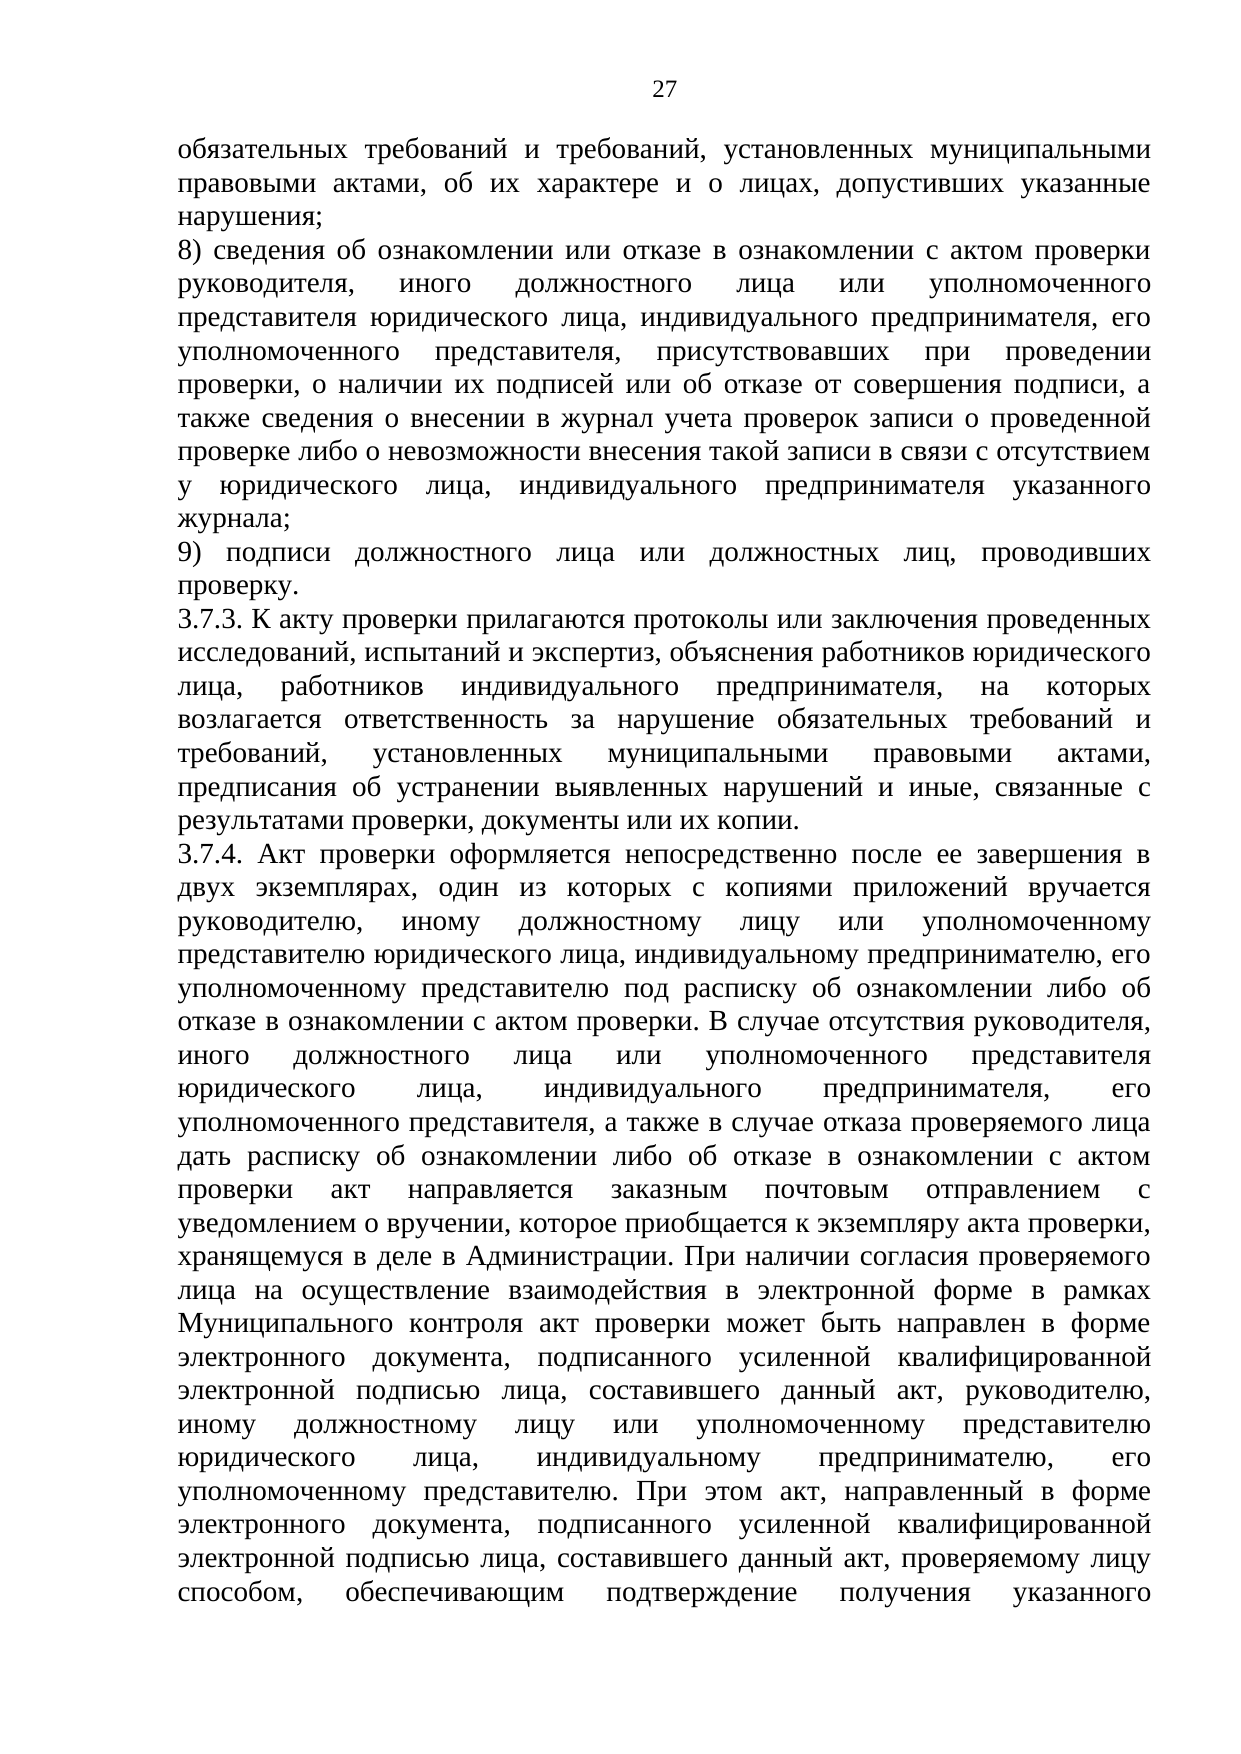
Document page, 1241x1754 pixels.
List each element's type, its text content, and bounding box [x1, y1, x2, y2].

text 3.7.3. К акту проверки прилагаются протоколы или заключения проведенных исследований, испытаний и экспертиз, объяснения работников юридического лица, работников индивидуального предпринимателя, на которых возлагается ответственность за нарушение обязательных требований и требований, установленных муниципальными правовыми актами, предписания об устранении выявленных нарушений и иные, связанные с результатами проверки, документы или их копии. [177, 601, 1152, 836]
text 8) сведения об ознакомлении или отказе в ознакомлении с актом проверки руководителя, иного должностного лица или уполномоченного представителя юридического лица, индивидуального предпринимателя, его уполномоченного представителя, присутствовавших при проведении проверки, о наличии их подписей или об отказе от совершения подписи, а также сведения о внесении в журнал учета проверок записи о проведенной проверке либо о невозможности внесения такой записи в связи с отсутствием у юридического лица, индивидуального предпринимателя указанного журнала; [177, 232, 1152, 534]
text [177, 836, 1152, 1607]
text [177, 131, 1152, 232]
text 9) подписи должностного лица или должностных лиц, проводивших проверку. [177, 534, 1152, 601]
